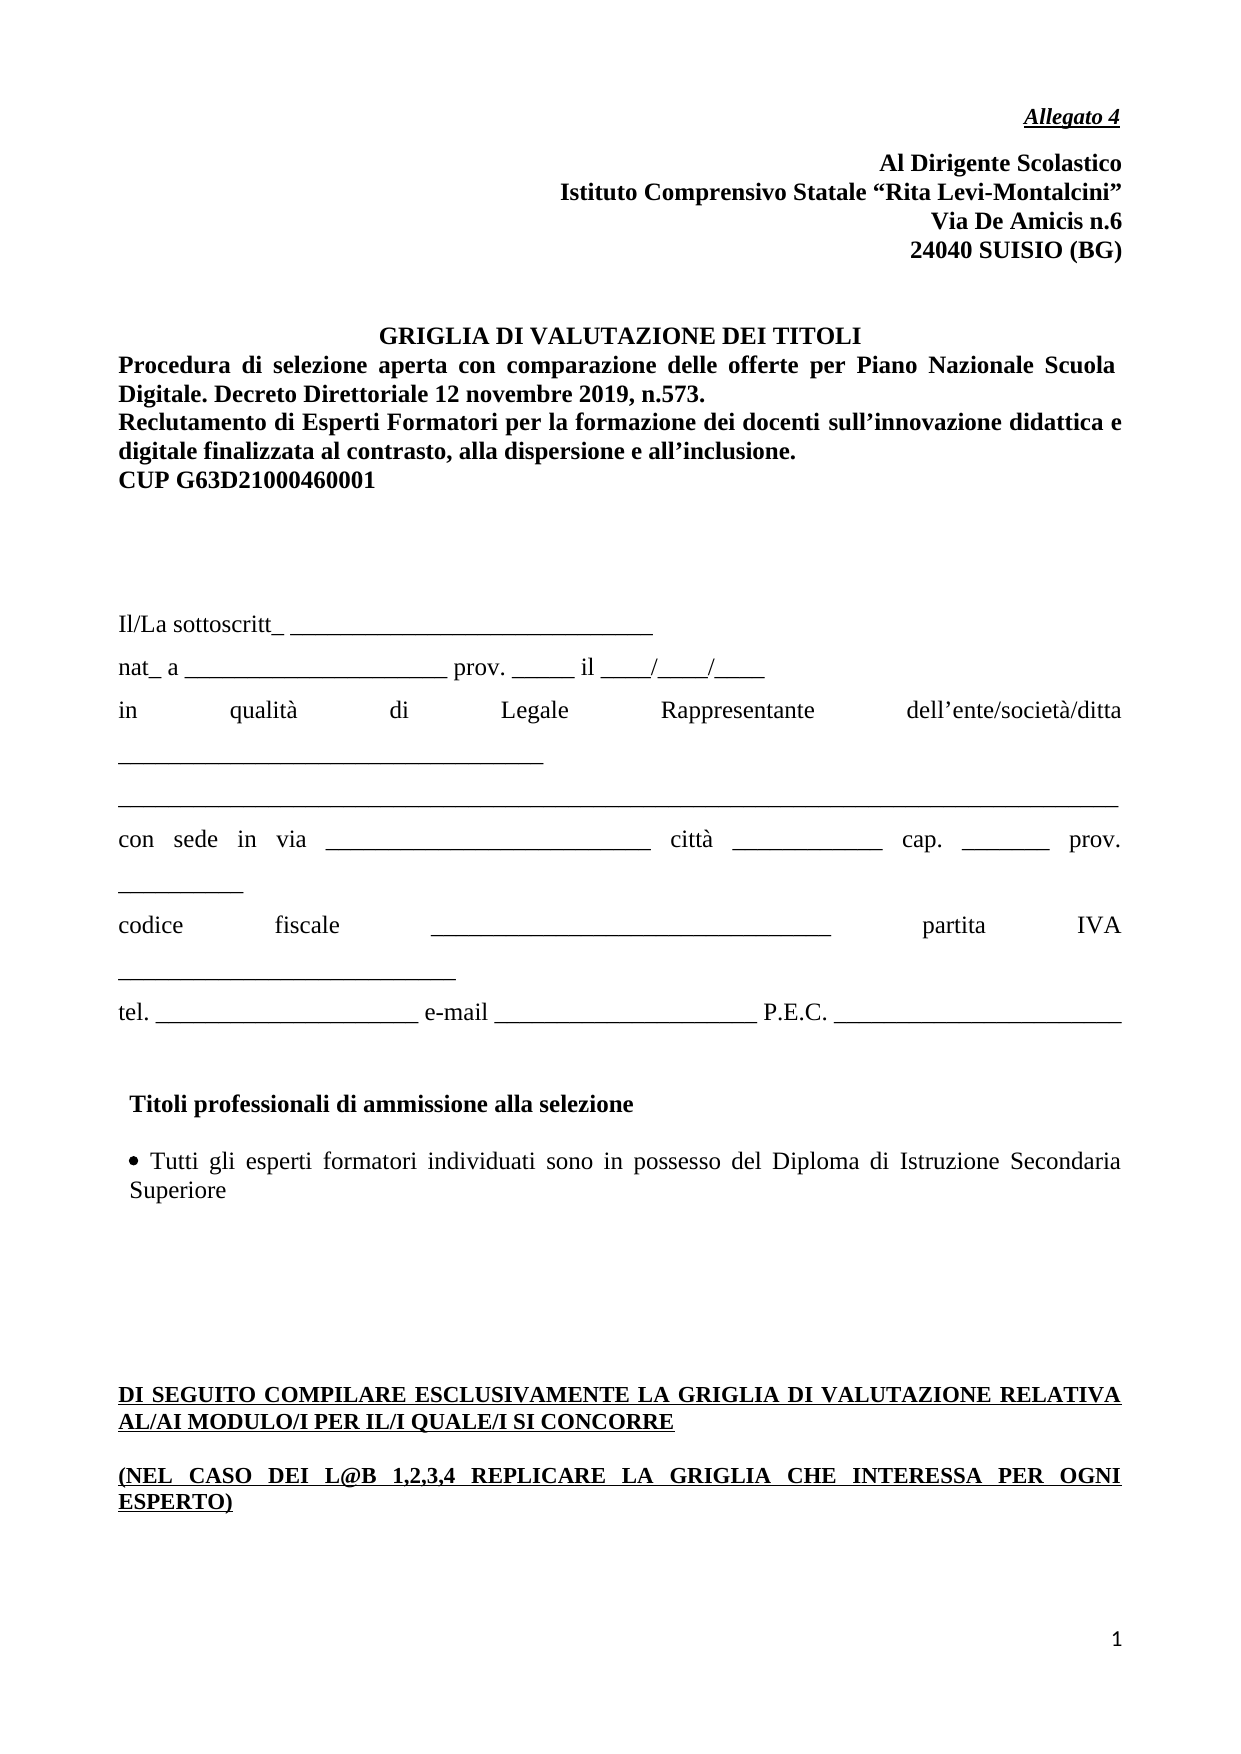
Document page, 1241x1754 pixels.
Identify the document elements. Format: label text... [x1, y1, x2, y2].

text nat_ a _____________________ prov. _____ il ____/____/____ [118, 652, 1122, 681]
subtitle Titoli professionali di ammissione alla selezione [129, 1089, 1122, 1117]
text 24040 SUISIO (BG) [118, 235, 1122, 263]
text Al Dirigente Scolastico [118, 148, 1122, 177]
text Il/La sottoscritt_ _____________________________ [118, 609, 1122, 637]
text CUP G63D21000460001 [118, 465, 1122, 494]
text DI SEGUITO COMPILARE ESCLUSIVAMENTE LA GRIGLIA DI VALUTAZIONE RELATIVA AL/AI MODULO/I PER IL/I QUALE/I SI CONCORRE [118, 1405, 1122, 1434]
text con sede in via __________________________ città ____________ cap. _______ prov. __________ [118, 824, 1122, 896]
text Istituto Comprensivo Statale “Rita Levi-Montalcini” [118, 177, 1122, 206]
text (NEL CASO DEI L@B 1,2,3,4 REPLICARE LA GRIGLIA CHE INTERESSA PER OGNI ESPERTO) [118, 1486, 1122, 1514]
text (NEL CASO DEI L@B 1,2,3,4 REPLICARE LA GRIGLIA CHE INTERESSA PER OGNI ESPERTO) [118, 1462, 1122, 1485]
text GRIGLIA DI VALUTAZIONE DEI TITOLI [118, 321, 1122, 350]
text Allegato 4 [118, 103, 1122, 130]
text DI SEGUITO COMPILARE ESCLUSIVAMENTE LA GRIGLIA DI VALUTAZIONE RELATIVA AL/AI MODULO/I PER IL/I QUALE/I SI CONCORRE [118, 1381, 1122, 1404]
subtitle Procedura di selezione aperta con comparazione delle offerte per Piano Nazionale Scuola Digitale. Decreto Direttoriale 12 novembre 2019, n.573. [118, 350, 1116, 407]
text tel. _____________________ e-mail _____________________ P.E.C. _______________________ [118, 997, 1122, 1026]
text ________________________________________________________________________________ [118, 781, 1122, 810]
text Reclutamento di Esperti Formatori per la formazione dei docenti sull’innovazione didattica e digitale finalizzata al contrasto, alla dispersione e all’inclusione. [118, 407, 1122, 465]
text Via De Amicis n.6 [118, 206, 1122, 235]
text in qualità di Legale Rappresentante dell’ente/società/ditta __________________________________ [118, 695, 1122, 767]
text codice fiscale ________________________________ partita IVA ___________________________ [118, 911, 1122, 982]
subtitle Tutti gli esperti formatori individuati sono in possesso del Diploma di Istruzione Secondaria Superiore [129, 1146, 1122, 1204]
